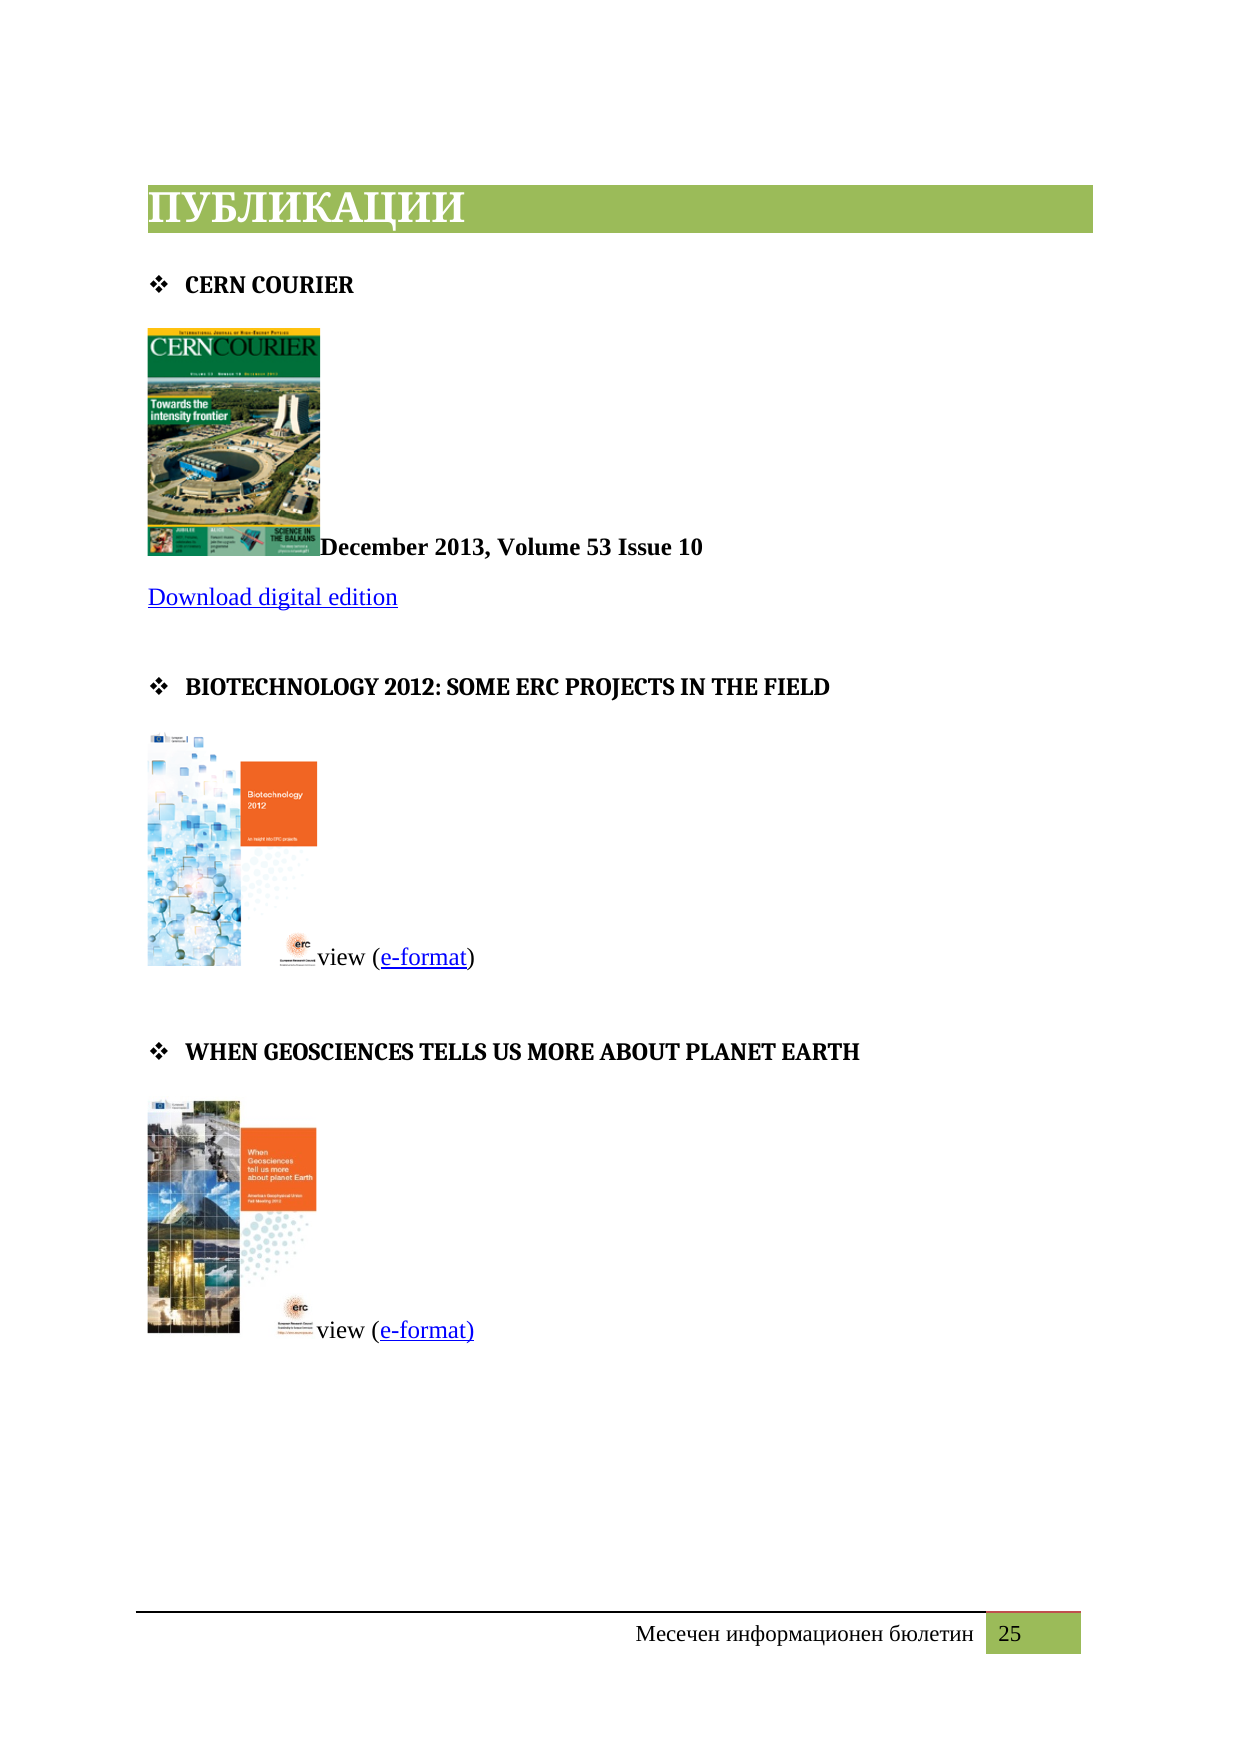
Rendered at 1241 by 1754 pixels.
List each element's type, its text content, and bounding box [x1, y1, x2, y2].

picture [147, 328, 321, 556]
picture [147, 730, 318, 966]
subtitle When Geosciences tells us more about planet Earth [148, 1038, 1093, 1067]
text Download digital edition [148, 582, 1093, 610]
text December 2013, Volume 53 Issue 10 [148, 328, 1093, 561]
picture [147, 1096, 317, 1339]
subtitle Biotechnology 2012: Some ERC Projects in the Field [148, 673, 1093, 702]
text view (e-format) [148, 1096, 1093, 1343]
subtitle CERN Courier [148, 271, 1093, 299]
text view (e-format) [148, 731, 1093, 971]
text ПУБЛИКАЦИИ [148, 185, 1093, 233]
